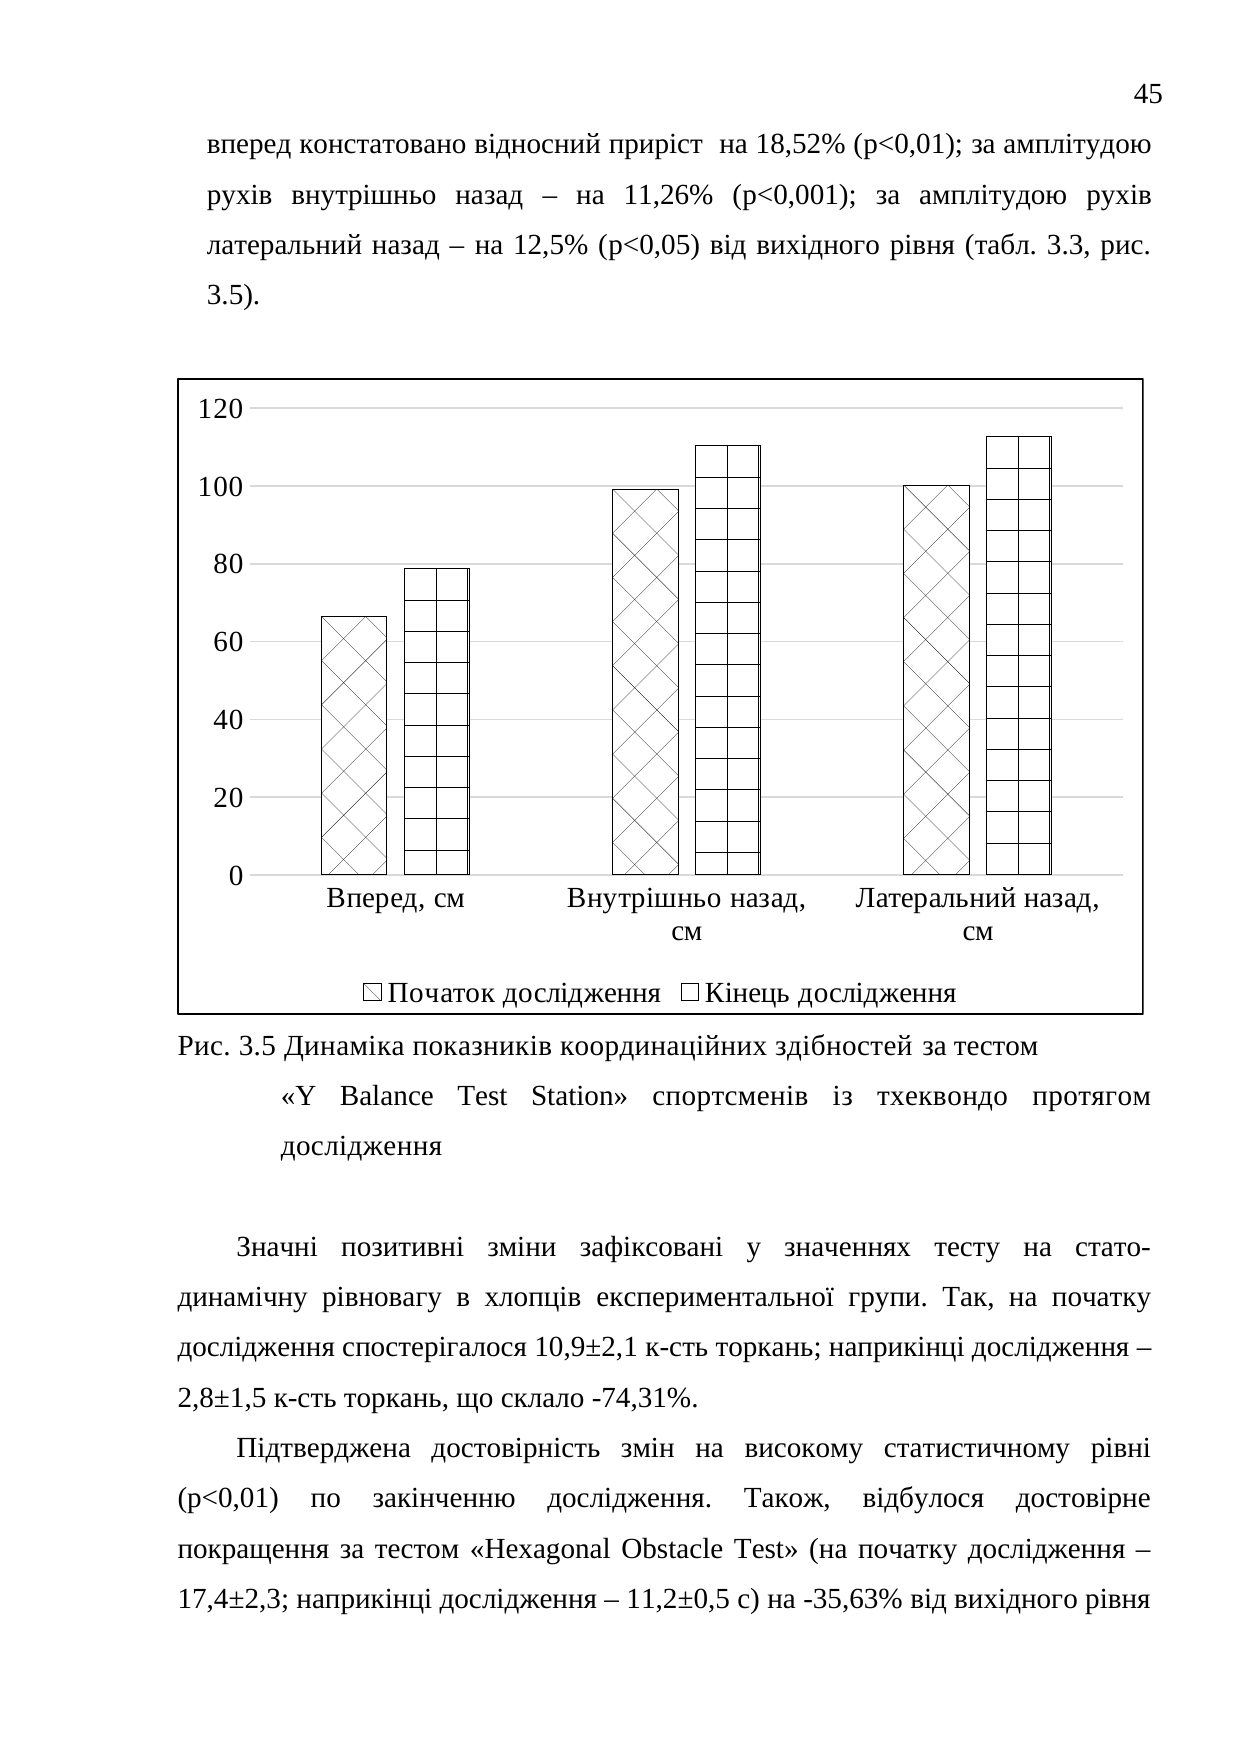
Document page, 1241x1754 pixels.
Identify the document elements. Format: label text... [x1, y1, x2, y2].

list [177, 1430, 1152, 1614]
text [207, 127, 1152, 311]
text «Y Balance Test Station» спортсменів із тхеквондо протягом дослідження [281, 1078, 1152, 1162]
text Рис. 3.5 Динаміка показників координаційних здібностей за тестом [177, 1028, 1152, 1061]
list Значні позитивні зміни зафіксовані у значеннях тесту на стато-динамічну рівновагу в хлопців експериментальної групи. Так, на початку дослідження спостерігалося 10,9±2,1 к-сть торкань; наприкінці дослідження – 2,8±1,5 к-сть торкань, що склало -74,31%. [177, 1229, 1152, 1413]
